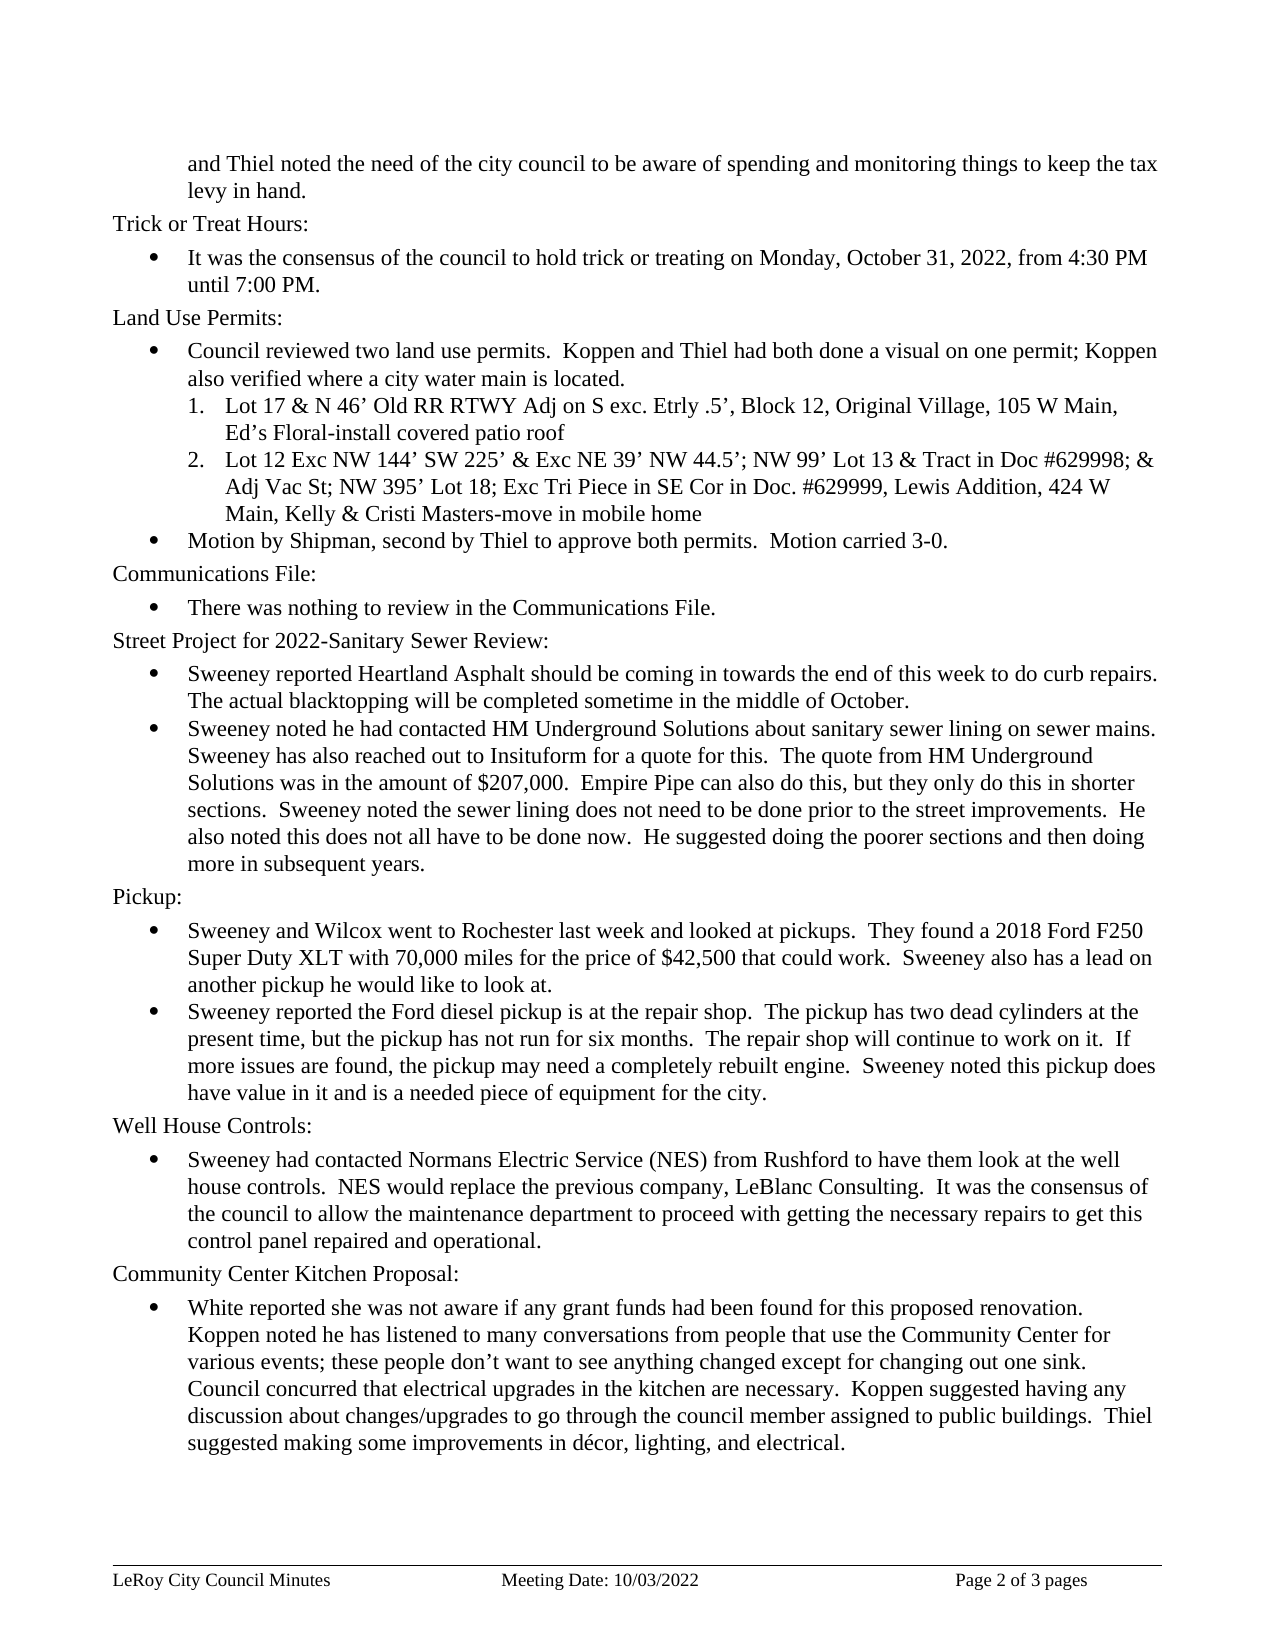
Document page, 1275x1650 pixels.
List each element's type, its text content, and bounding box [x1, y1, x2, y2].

list Sweeney reported Heartland Asphalt should be coming in towards the end of this week to do curb repairs. The actual blacktopping will be completed sometime in the middle of October. [150, 660, 1162, 714]
list It was the consensus of the council to hold trick or treating on Monday, October 31, 2022, from 4:30 PM until 7:00 PM. [150, 244, 1162, 297]
text Community Center Kitchen Proposal: [112, 1260, 1162, 1287]
text Pickup: [112, 883, 1162, 910]
text Communications File: [112, 560, 1162, 587]
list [150, 150, 1162, 203]
list Lot 17 & N 46’ Old RR RTWY Adj on S exc. Etrly .5’, Block 12, Original Village, 105 W Main, Ed’s Floral-install covered patio roof [187, 392, 1162, 445]
list Sweeney noted he had contacted HM Underground Solutions about sanitary sewer lining on sewer mains. Sweeney has also reached out to Insituform for a quote for this. The quote from HM Underground Solutions was in the amount of $207,000. Empire Pipe can also do this, but they only do this in shorter sections. Sweeney noted the sewer lining does not need to be done prior to the street improvements. He also noted this does not all have to be done now. He suggested doing the poorer sections and then doing more in subsequent years. [150, 714, 1162, 876]
list Sweeney and Wilcox went to Rochester last week and looked at pickups. They found a 2018 Ford F250 Super Duty XLT with 70,000 miles for the price of $42,500 that could work. Sweeney also has a lead on another pickup he would like to look at. [150, 917, 1162, 997]
list There was nothing to review in the Communications File. [150, 594, 1162, 620]
text Land Use Permits: [112, 304, 1162, 331]
list Lot 12 Exc NW 144’ SW 225’ & Exc NE 39’ NW 44.5’; NW 99’ Lot 13 & Tract in Doc #629998; & Adj Vac St; NW 395’ Lot 18; Exc Tri Piece in SE Cor in Doc. #629999, Lewis Addition, 424 W Main, Kelly & Cristi Masters-move in mobile home [187, 446, 1162, 526]
list Council reviewed two land use permits. Koppen and Thiel had both done a visual on one permit; Koppen also verified where a city water main is located. [150, 337, 1162, 391]
list Motion by Shipman, second by Thiel to approve both permits. Motion carried 3-0. [150, 527, 1162, 553]
list White reported she was not aware if any grant funds had been found for this proposed renovation. Koppen noted he has listened to many conversations from people that use the Community Center for various events; these people don’t want to see anything changed except for changing out one sink. Council concurred that electrical upgrades in the kitchen are necessary. Koppen suggested having any discussion about changes/upgrades to go through the council member assigned to public buildings. Thiel suggested making some improvements in décor, lighting, and electrical. [150, 1294, 1162, 1456]
text Trick or Treat Hours: [112, 210, 1162, 237]
list Sweeney reported the Ford diesel pickup is at the repair shop. The pickup has two dead cylinders at the present time, but the pickup has not run for six months. The repair shop will continue to work on it. If more issues are found, the pickup may need a completely rebuilt engine. Sweeney noted this pickup does have value in it and is a needed piece of equipment for the city. [150, 998, 1162, 1106]
list Sweeney had contacted Normans Electric Service (NES) from Rushford to have them look at the well house controls. NES would replace the previous company, LeBlanc Consulting. It was the consensus of the council to allow the maintenance department to proceed with getting the necessary repairs to get this control panel repaired and operational. [150, 1146, 1162, 1253]
text Street Project for 2022-Sanitary Sewer Review: [112, 627, 1162, 653]
text Well House Controls: [112, 1112, 1162, 1139]
